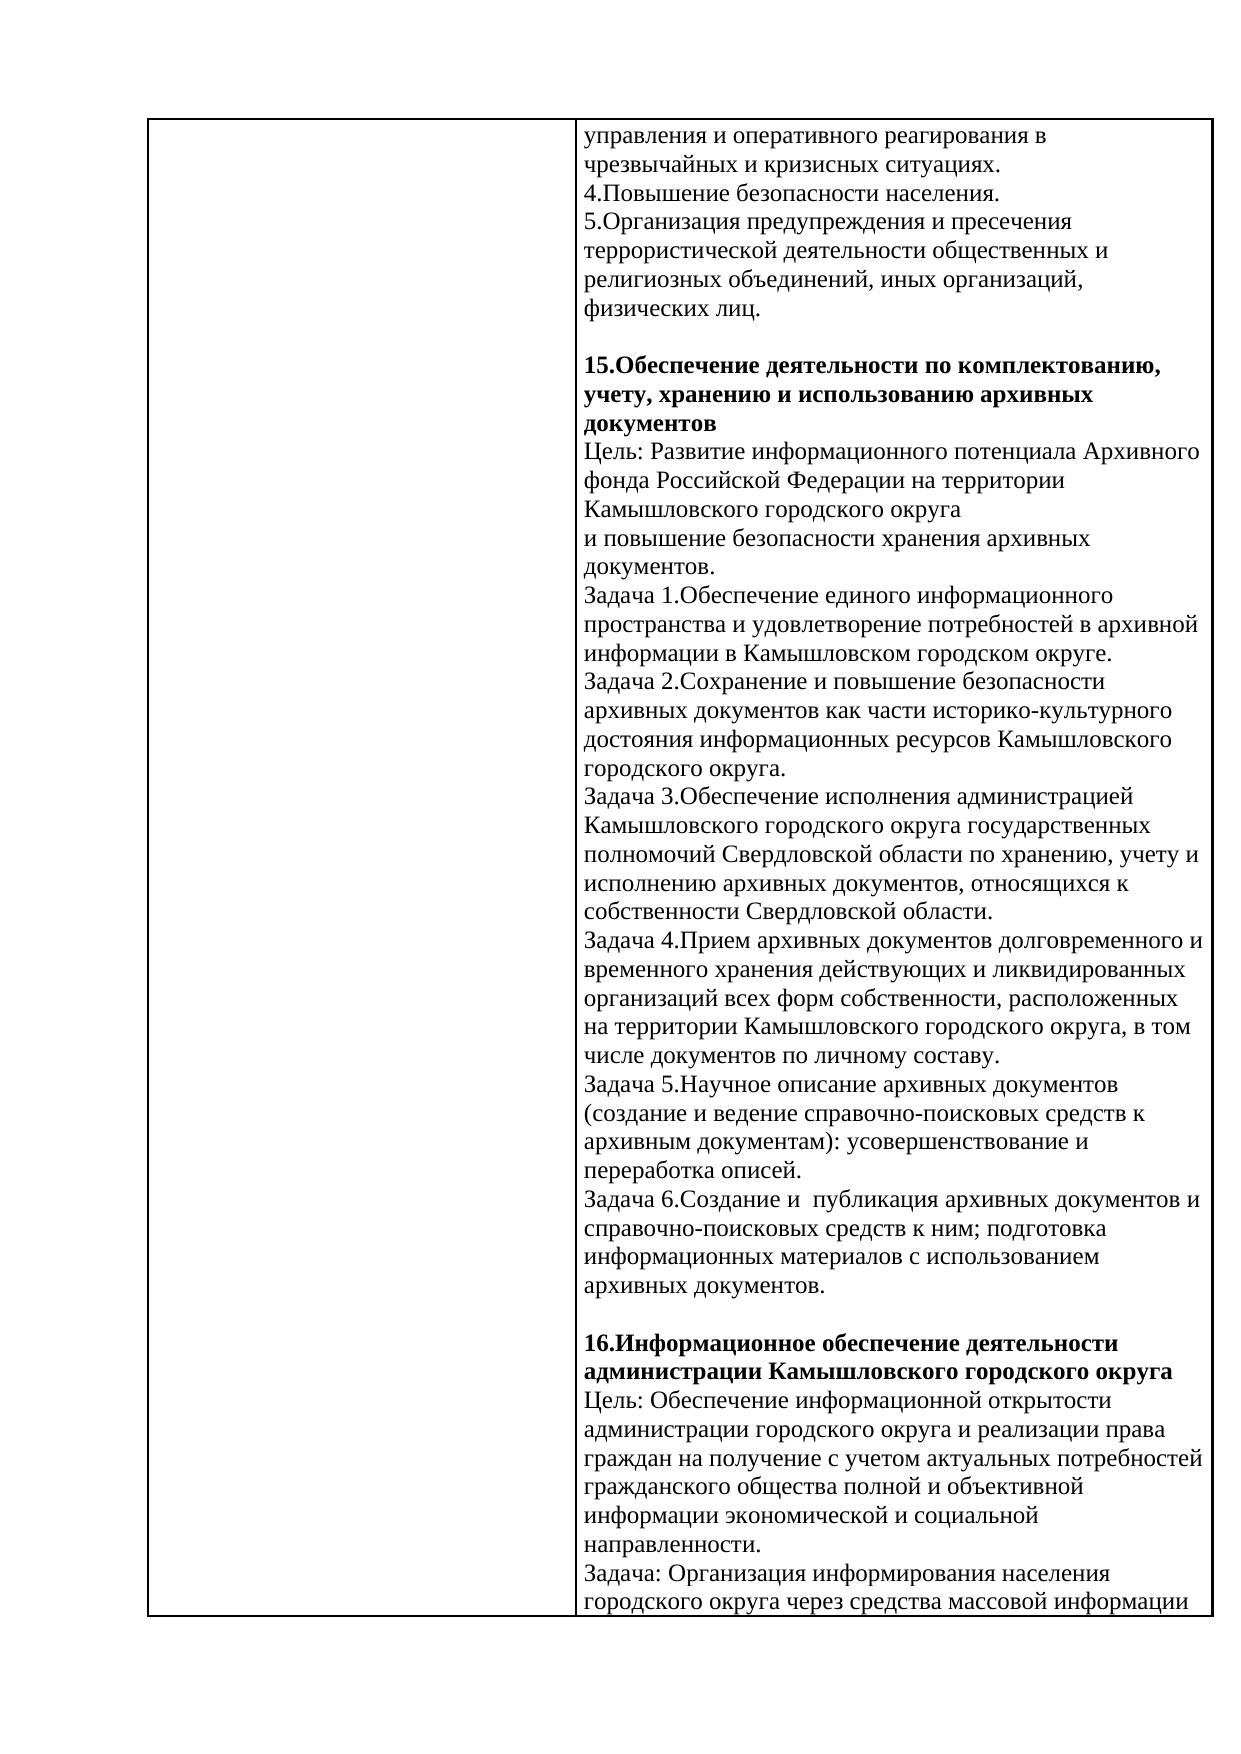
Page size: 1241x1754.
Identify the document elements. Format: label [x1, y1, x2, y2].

table_cell [577, 120, 1211, 1615]
table_cell [149, 120, 575, 1615]
